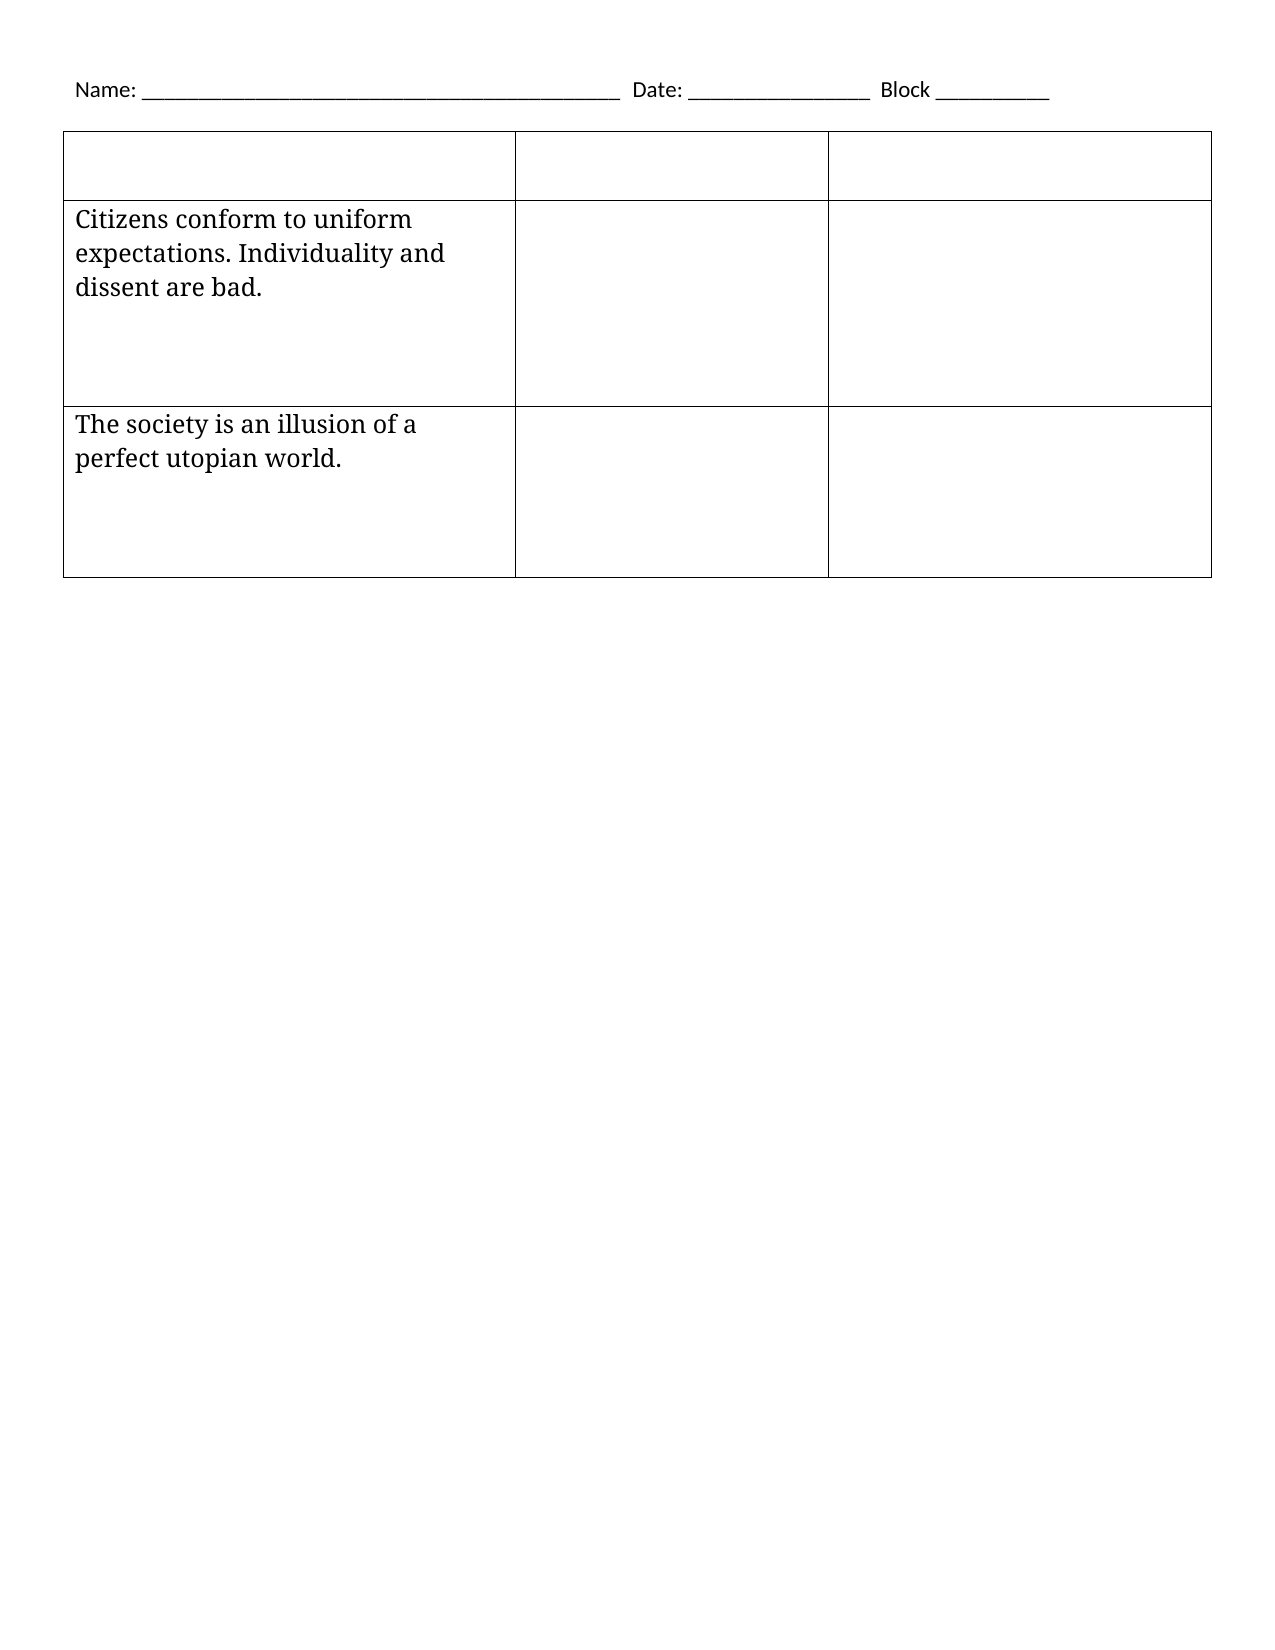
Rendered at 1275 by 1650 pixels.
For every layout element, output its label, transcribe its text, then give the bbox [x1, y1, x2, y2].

table_cell [829, 201, 1211, 406]
table_cell [516, 132, 828, 200]
table_cell [516, 201, 828, 406]
table_cell [829, 132, 1211, 200]
table_cell The society is an illusion of a perfect utopian world. [64, 407, 515, 577]
table_cell [829, 407, 1211, 577]
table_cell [64, 132, 515, 200]
table_cell Citizens conform to uniform expectations. Individuality and dissent are bad. [64, 201, 515, 406]
table_cell [516, 407, 828, 577]
